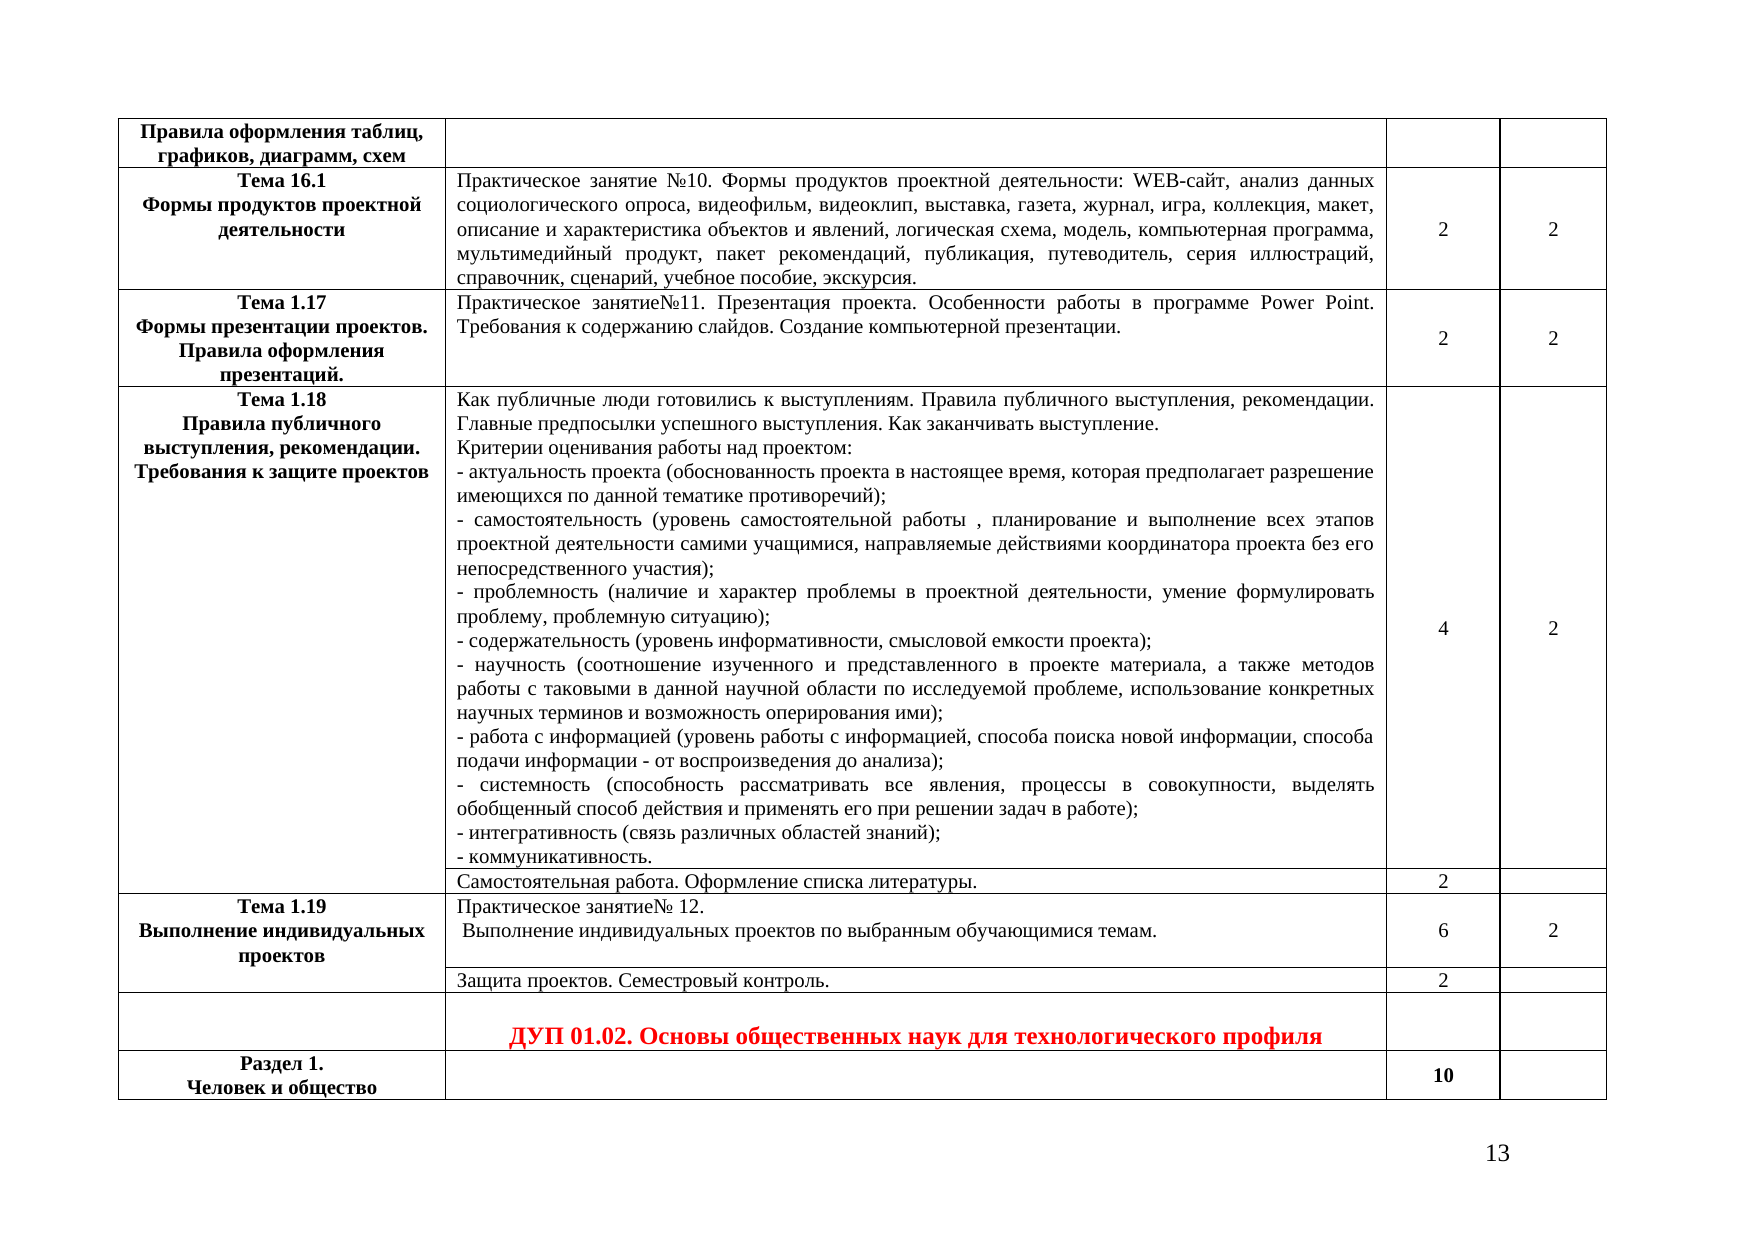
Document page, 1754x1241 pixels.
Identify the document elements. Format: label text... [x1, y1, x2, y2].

table_cell [446, 1051, 1386, 1099]
table_cell 2 [1501, 387, 1606, 868]
table_cell Практическое занятие №10. Формы продуктов проектной деятельности: WEB-сайт, анализ данных социологического опроса, видеофильм, видеоклип, выставка, газета, журнал, игра, коллекция, макет, описание и характеристика объектов и явлений, логическая схема, модель, компьютерная программа, мультимедийный продукт, пакет рекомендаций, публикация, путеводитель, серия иллюстраций, справочник, сценарий, учебное пособие, экскурсия. [446, 168, 1386, 289]
table_cell Практическое занятие№ 12. Выполнение индивидуальных проектов по выбранным обучающимися темам. [446, 894, 1386, 967]
table_cell 2 [1501, 119, 1606, 167]
table_cell 10 [1387, 1051, 1499, 1099]
table_cell 2 [1501, 168, 1606, 289]
table_cell Раздел 1. Человек и общество [119, 1051, 445, 1099]
table_cell 2 [1387, 869, 1499, 893]
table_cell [119, 119, 445, 167]
table_cell Тема 1.17 Формы презентации проектов. Правила оформления презентаций. [119, 290, 445, 386]
table_cell 2 [1387, 290, 1499, 386]
table_cell 2 [1387, 119, 1499, 167]
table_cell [446, 119, 1386, 167]
table_cell Защита проектов. Семестровый контроль. [446, 968, 1386, 992]
table_cell 2 [1387, 168, 1499, 289]
table_cell [1501, 968, 1606, 992]
table_cell 2 [1387, 968, 1499, 992]
table_cell 4 [1387, 387, 1499, 868]
table_cell [1501, 1051, 1606, 1099]
table_cell [1387, 993, 1499, 1050]
table_cell [1501, 993, 1606, 1050]
table_cell 2 [1501, 290, 1606, 386]
table_cell Тема 1.18 Правила публичного выступления, рекомендации. Требования к защите проектов [119, 387, 445, 893]
table_cell Как публичные люди готовились к выступлениям. Правила публичного выступления, рекомендации. Главные предпосылки успешного выступления. Как заканчивать выступление. Критерии оценивания работы над проектом: - актуальность проекта (обоснованность проекта в настоящее время, которая предполагает разрешение имеющихся по данной тематике противоречий); - самостоятельность (уровень самостоятельной работы , планирование и выполнение всех этапов проектной деятельности самими учащимися, направляемые действиями координатора проекта без его непосредственного участия); - проблемность (наличие и характер проблемы в проектной деятельности, умение формулировать проблему, проблемную ситуацию); - содержательность (уровень информативности, смысловой емкости проекта); - научность (соотношение изученного и представленного в проекте материала, а также методов работы с таковыми в данной научной области по исследуемой проблеме, использование конкретных научных терминов и возможность оперирования ими); - работа с информацией (уровень работы с информацией, способа поиска новой информации, способа подачи информации - от воспроизведения до анализа); - системность (способность рассматривать все явления, процессы в совокупности, выделять обобщенный способ действия и применять его при решении задач в работе); - интегративность (связь различных областей знаний); - коммуникативность. [446, 387, 1386, 868]
table_cell [1501, 869, 1606, 893]
table_cell 6 [1387, 894, 1499, 967]
table_cell Практическое занятие№11. Презентация проекта. Особенности работы в программе Power Point. Требования к содержанию слайдов. Создание компьютерной презентации. [446, 290, 1386, 386]
table_cell 2 [1501, 894, 1606, 967]
table_cell [119, 993, 445, 1050]
table_cell Тема 1.19 Выполнение индивидуальных проектов [119, 894, 445, 992]
table_cell Тема 16.1 Формы продуктов проектной деятельности [119, 168, 445, 289]
table_cell ДУП 01.02. Основы общественных наук для технологического профиля [446, 993, 1386, 1050]
table_cell Самостоятельная работа. Оформление списка литературы. [446, 869, 1386, 893]
